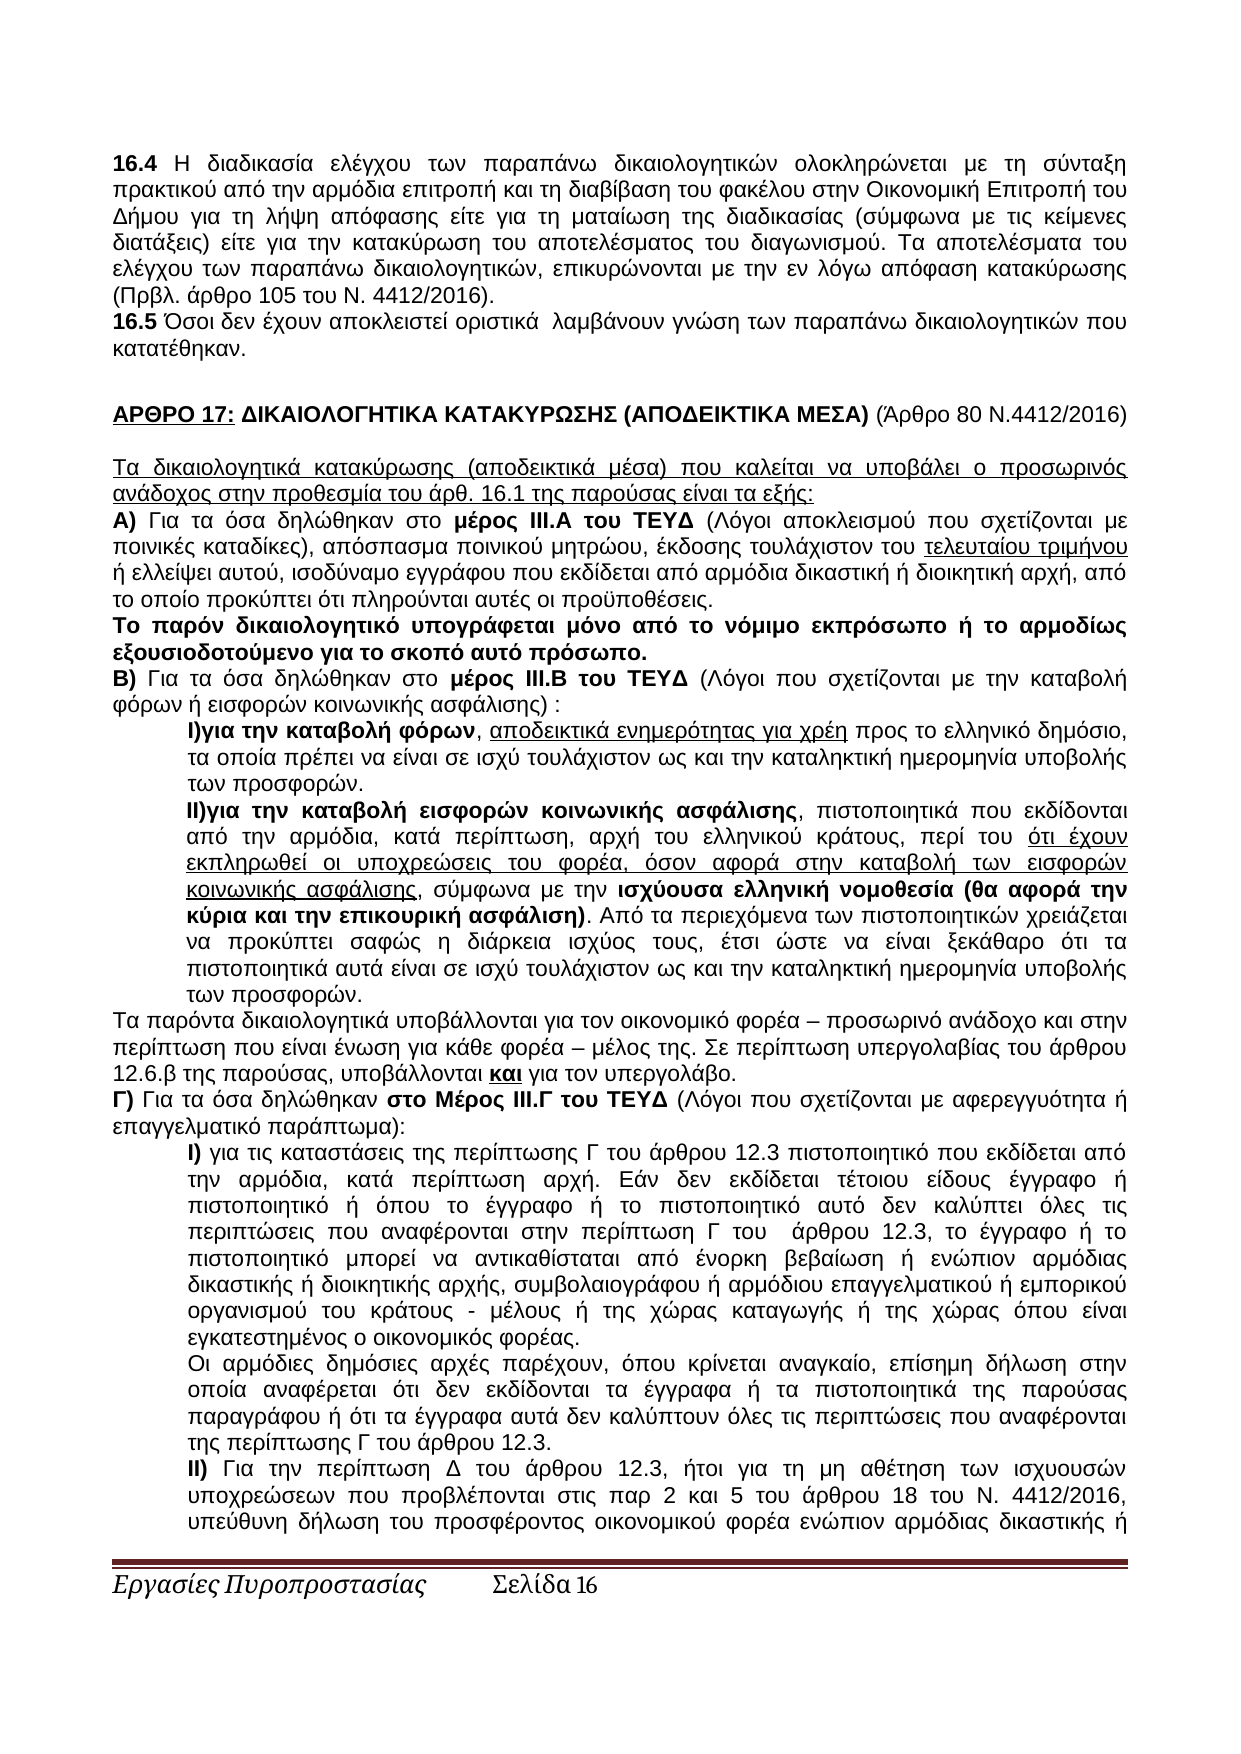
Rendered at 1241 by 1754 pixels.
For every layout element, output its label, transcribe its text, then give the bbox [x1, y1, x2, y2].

text 16.5 Όσοι δεν έχουν αποκλειστεί οριστικά λαμβάνουν γνώση των παραπάνω δικαιολογητικών που κατατέθηκαν. [112, 308, 1128, 362]
text Α) Για τα όσα δηλώθηκαν στο μέρος ΙΙΙ.Α του ΤΕΥΔ (Λόγοι αποκλεισμού που σχετίζονται με ποινικές καταδίκες), απόσπασμα ποινικού μητρώου, έκδοσης τουλάχιστον του τελευταίου τριμήνου ή ελλείψει αυτού, ισοδύναμο εγγράφου που εκδίδεται από αρμόδια δικαστική ή διοικητική αρχή, από το οποίο προκύπτει ότι πληρούνται αυτές οι προϋποθέσεις. [112, 507, 1128, 612]
text Τα παρόντα δικαιολογητικά υποβάλλονται για τον οικονομικό φορέα – προσωρινό ανάδοχο και στην περίπτωση που είναι ένωση για κάθε φορέα – μέλος της. Σε περίπτωση υπεργολαβίας του άρθρου 12.6.β της παρούσας, υποβάλλονται και για τον υπεργολάβο. [112, 1007, 1128, 1086]
text ΙΙ)για την καταβολή εισφορών κοινωνικής ασφάλισης, πιστοποιητικά που εκδίδονται από την αρμόδια, κατά περίπτωση, αρχή του ελληνικού κράτους, περί του ότι έχουν εκπληρωθεί οι υποχρεώσεις του φορέα, όσον αφορά στην καταβολή των εισφορών κοινωνικής ασφάλισης, σύμφωνα με την ισχύουσα ελληνική νομοθεσία (θα αφορά την κύρια και την επικουρική ασφάλιση). Από τα περιεχόμενα των πιστοποιητικών χρειάζεται να προκύπτει σαφώς η διάρκεια ισχύος τους, έτσι ώστε να είναι ξεκάθαρο ότι τα πιστοποιητικά αυτά είναι σε ισχύ τουλάχιστον ως και την καταληκτική ημερομηνία υποβολής των προσφορών. [186, 797, 1128, 872]
text 16.4 Η διαδικασία ελέγχου των παραπάνω δικαιολογητικών ολοκληρώνεται με τη σύνταξη πρακτικού από την αρμόδια επιτροπή και τη διαβίβαση του φακέλου στην Οικονομική Επιτροπή του Δήμου για τη λήψη απόφασης είτε για τη ματαίωση της διαδικασίας (σύμφωνα με τις κείμενες διατάξεις) είτε για την κατακύρωση του αποτελέσματος του διαγωνισμού. Τα αποτελέσματα του ελέγχου των παραπάνω δικαιολογητικών, επικυρώνονται με την εν λόγω απόφαση κατακύρωσης (Πρβλ. άρθρο 105 του Ν. 4412/2016). [112, 150, 1128, 308]
text Ι)για την καταβολή φόρων, αποδεικτικά ενημερότητας για χρέη προς το ελληνικό δημόσιο, τα οποία πρέπει να είναι σε ισχύ τουλάχιστον ως και την καταληκτική ημερομηνία υποβολής των προσφορών. [187, 717, 1128, 797]
text ΑΡΘΡΟ 17: ΔΙΚΑΙΟΛΟΓΗΤΙΚΑ ΚΑΤΑΚΥΡΩΣΗΣ (ΑΠΟΔΕΙΚΤΙΚΑ ΜΕΣΑ) (Άρθρο 80 Ν.4412/2016) [112, 401, 1128, 428]
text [187, 1455, 1128, 1534]
text Τα δικαιολογητικά κατακύρωσης (αποδεικτικά μέσα) που καλείται να υποβάλει ο προσωρινός ανάδοχος στην προθεσμία του άρθ. 16.1 της παρούσας είναι τα εξής: [112, 478, 1128, 507]
text Οι αρμόδιες δημόσιες αρχές παρέχουν, όπου κρίνεται αναγκαίο, επίσημη δήλωση στην οποία αναφέρεται ότι δεν εκδίδονται τα έγγραφα ή τα πιστοποιητικά της παρούσας παραγράφου ή ότι τα έγγραφα αυτά δεν καλύπτουν όλες τις περιπτώσεις που αναφέρονται της περίπτωσης Γ του άρθρου 12.3. [187, 1350, 1128, 1455]
text ΙΙ)για την καταβολή εισφορών κοινωνικής ασφάλισης, πιστοποιητικά που εκδίδονται από την αρμόδια, κατά περίπτωση, αρχή του ελληνικού κράτους, περί του ότι έχουν εκπληρωθεί οι υποχρεώσεις του φορέα, όσον αφορά στην καταβολή των εισφορών κοινωνικής ασφάλισης, σύμφωνα με την ισχύουσα ελληνική νομοθεσία (θα αφορά την κύρια και την επικουρική ασφάλιση). Από τα περιεχόμενα των πιστοποιητικών χρειάζεται να προκύπτει σαφώς η διάρκεια ισχύος τους, έτσι ώστε να είναι ξεκάθαρο ότι τα πιστοποιητικά αυτά είναι σε ισχύ τουλάχιστον ως και την καταληκτική ημερομηνία υποβολής των προσφορών. [186, 873, 1128, 1007]
text Τα δικαιολογητικά κατακύρωσης (αποδεικτικά μέσα) που καλείται να υποβάλει ο προσωρινός ανάδοχος στην προθεσμία του άρθ. 16.1 της παρούσας είναι τα εξής: [112, 454, 1128, 477]
text Β) Για τα όσα δηλώθηκαν στο μέρος ΙΙΙ.Β του ΤΕΥΔ (Λόγοι που σχετίζονται με την καταβολή φόρων ή εισφορών κοινωνικής ασφάλισης) : [112, 665, 1128, 717]
text Γ) Για τα όσα δηλώθηκαν στο Μέρος ΙΙΙ.Γ του ΤΕΥΔ (Λόγοι που σχετίζονται με αφερεγγυότητα ή επαγγελματικό παράπτωμα): [112, 1086, 1128, 1139]
text Το παρόν δικαιολογητικό υπογράφεται μόνο από το νόμιμο εκπρόσωπο ή το αρμοδίως εξουσιοδοτούμενο για το σκοπό αυτό πρόσωπο. [112, 612, 1128, 665]
text Ι) για τις καταστάσεις της περίπτωσης Γ του άρθρου 12.3 πιστοποιητικό που εκδίδεται από την αρμόδια, κατά περίπτωση αρχή. Εάν δεν εκδίδεται τέτοιου είδους έγγραφο ή πιστοποιητικό ή όπου το έγγραφο ή το πιστοποιητικό αυτό δεν καλύπτει όλες τις περιπτώσεις που αναφέρονται στην περίπτωση Γ του άρθρου 12.3, το έγγραφο ή το πιστοποιητικό μπορεί να αντικαθίσταται από ένορκη βεβαίωση ή ενώπιον αρμόδιας δικαστικής ή διοικητικής αρχής, συμβολαιογράφου ή αρμόδιου επαγγελματικού ή εμπορικού οργανισμού του κράτους - μέλους ή της χώρας καταγωγής ή της χώρας όπου είναι εγκατεστημένος ο οικονομικός φορέας. [187, 1139, 1128, 1350]
